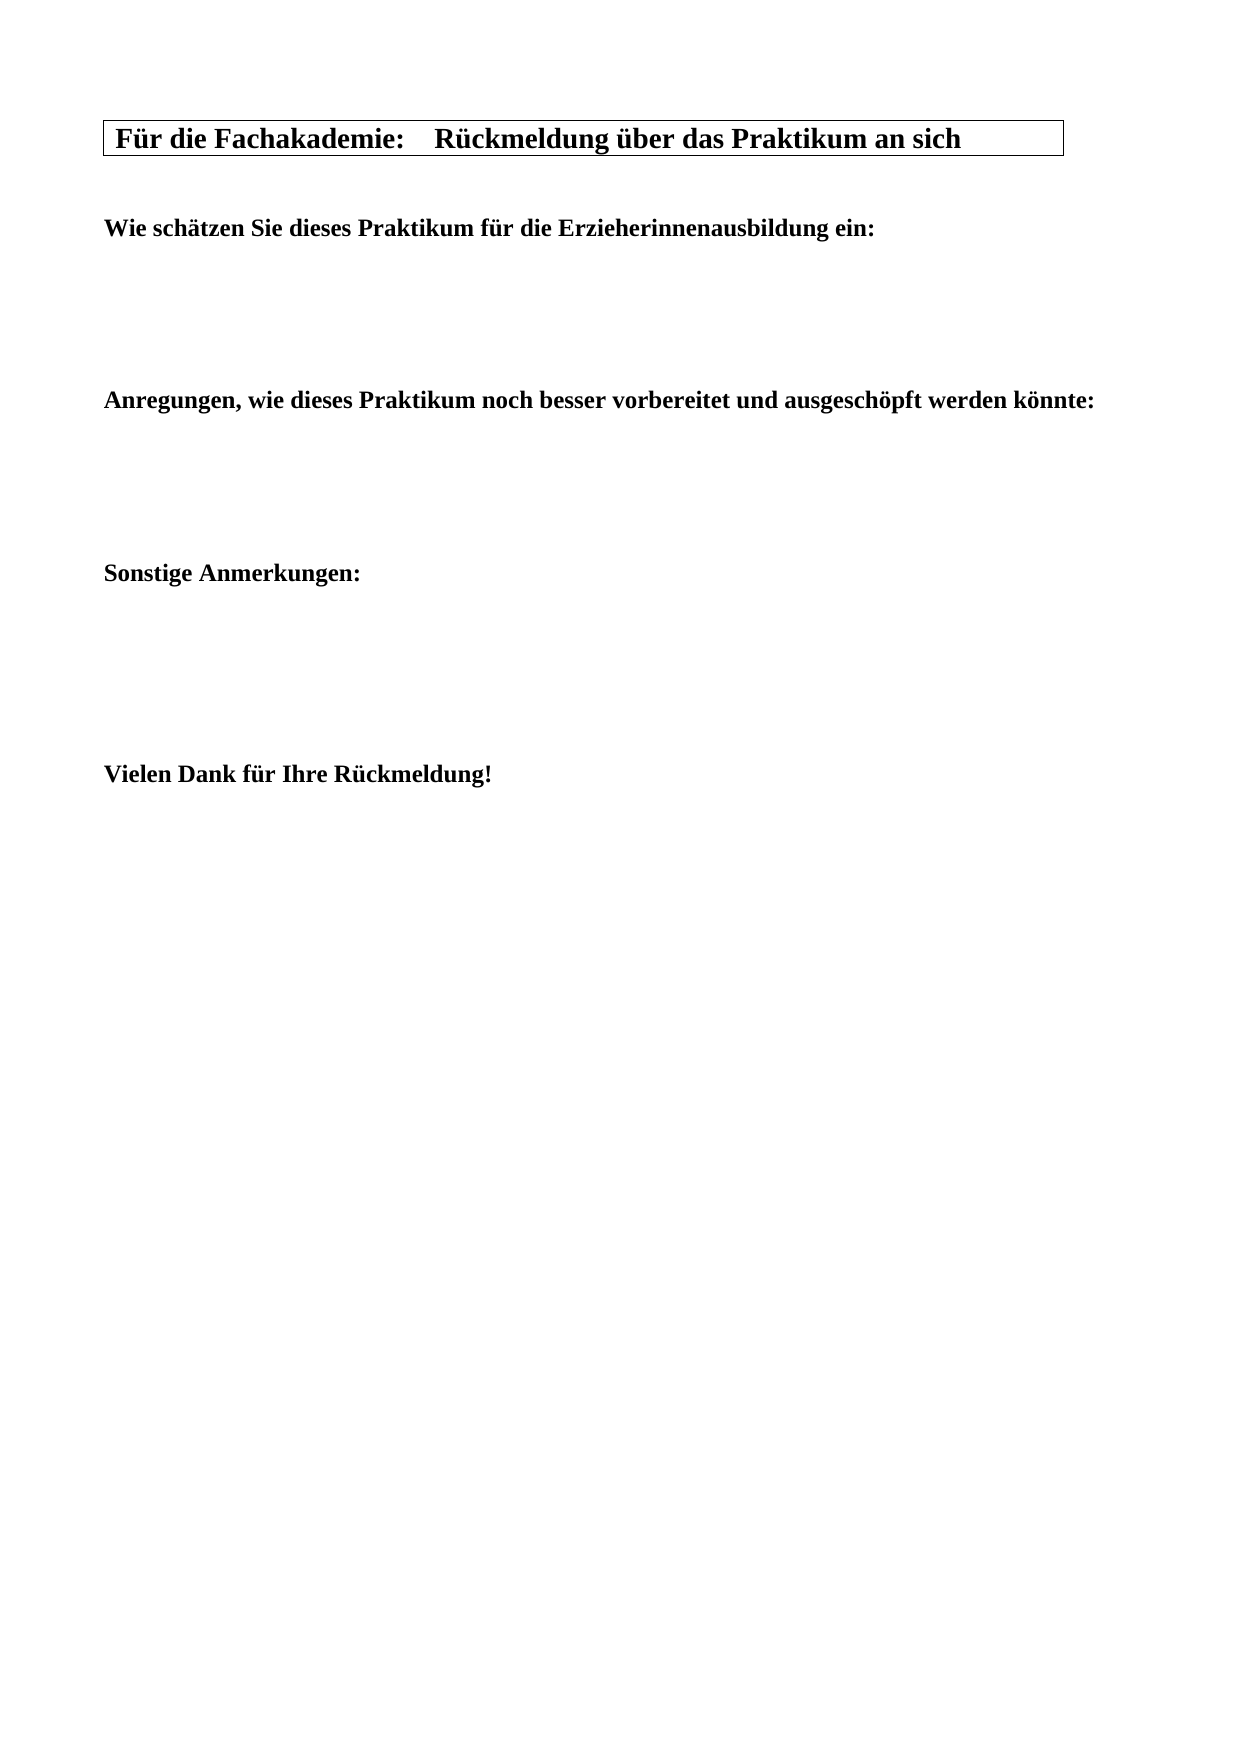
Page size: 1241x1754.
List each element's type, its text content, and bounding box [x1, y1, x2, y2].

table_header Für die Fachakademie: Rückmeldung über das Praktikum an sich [104, 121, 1063, 154]
text Sonstige Anmerkungen: [103, 558, 1167, 587]
text Wie schätzen Sie dieses Praktikum für die Erzieherinnenausbildung ein: [103, 213, 1167, 242]
text Vielen Dank für Ihre Rückmeldung! [103, 759, 1167, 788]
text Anregungen, wie dieses Praktikum noch besser vorbereitet und ausgeschöpft werden könnte: [103, 386, 1167, 414]
